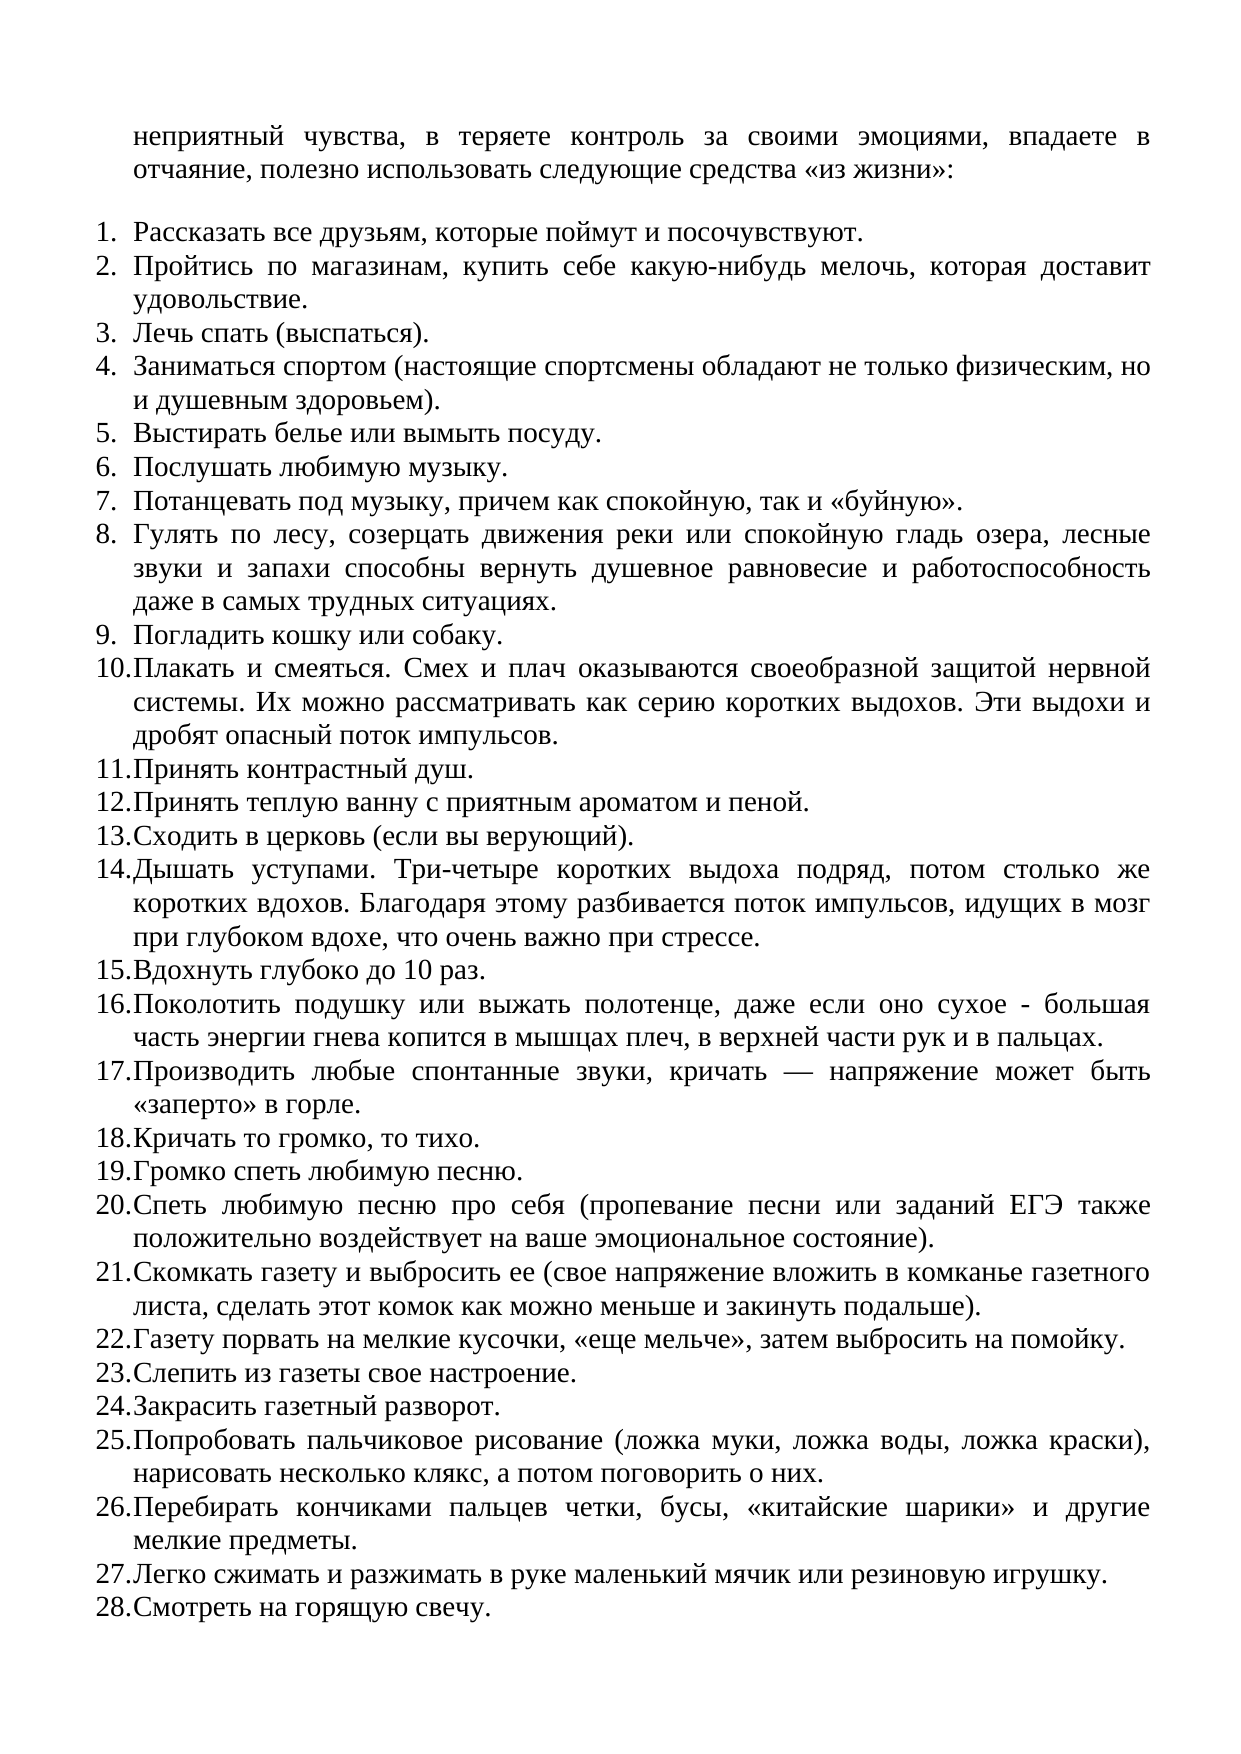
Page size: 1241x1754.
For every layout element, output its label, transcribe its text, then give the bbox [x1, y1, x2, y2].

list Слепить из газеты свое настроение. [95, 1355, 1152, 1388]
list Лечь спать (выспаться). [95, 315, 1152, 348]
list Послушать любимую музыку. [95, 449, 1152, 483]
list Смотреть на горящую свечу. [95, 1589, 1152, 1623]
list Пройтись по магазинам, купить себе какую-нибудь мелочь, которая доставит удовольствие. [95, 248, 1152, 315]
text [133, 118, 1152, 185]
list Выстирать белье или вымыть посуду. [95, 416, 1152, 449]
list Плакать и смеяться. Смех и плач оказываются своеобразной защитой нервной системы. Их можно рассматривать как серию коротких выдохов. Эти выдохи и дробят опасный поток импульсов. [95, 650, 1152, 751]
list Заниматься спортом (настоящие спортсмены обладают не только физическим, но и душевным здоровьем). [95, 348, 1152, 416]
list Сходить в церковь (если вы верующий). [95, 818, 1152, 852]
list Принять контрастный душ. [95, 751, 1152, 784]
list Вдохнуть глубоко до 10 раз. [95, 952, 1152, 986]
list Производить любые спонтанные звуки, кричать — напряжение может быть «заперто» в горле. [95, 1053, 1152, 1120]
list Спеть любимую песню про себя (пропевание песни или заданий ЕГЭ также положительно воздействует на ваше эмоциональное состояние). [95, 1187, 1152, 1254]
list Поколотить подушку или выжать полотенце, даже если оно сухое - большая часть энергии гнева копится в мышцах плеч, в верхней части рук и в пальцах. [95, 986, 1152, 1053]
list Закрасить газетный разворот. [95, 1388, 1152, 1422]
list Попробовать пальчиковое рисование (ложка муки, ложка воды, ложка краски), нарисовать несколько клякс, а потом поговорить о них. [95, 1422, 1152, 1489]
list Перебирать кончиками пальцев четки, бусы, «китайские шарики» и другие мелкие предметы. [95, 1489, 1152, 1556]
list Легко сжимать и разжимать в руке маленький мячик или резиновую игрушку. [95, 1556, 1152, 1589]
list Газету порвать на мелкие кусочки, «еще мельче», затем выбросить на помойку. [95, 1321, 1152, 1355]
list Потанцевать под музыку, причем как спокойную, так и «буйную». [95, 483, 1152, 516]
list Громко спеть любимую песню. [95, 1153, 1152, 1187]
list Принять теплую ванну с приятным ароматом и пеной. [95, 784, 1152, 818]
list Рассказать все друзьям, которые поймут и посочувствуют. [95, 214, 1152, 248]
list Дышать уступами. Три-четыре коротких выдоха подряд, потом столько же коротких вдохов. Благодаря этому разбивается поток импульсов, идущих в мозг при глубоком вдохе, что очень важно при стрессе. [95, 852, 1152, 952]
list Погладить кошку или собаку. [95, 617, 1152, 650]
list Кричать то громко, то тихо. [95, 1120, 1152, 1153]
list Гулять по лесу, созерцать движения реки или спокойную гладь озера, лесные звуки и запахи способны вернуть душевное равновесие и работоспособность даже в самых трудных ситуациях. [95, 516, 1152, 617]
list Скомкать газету и выбросить ее (свое напряжение вложить в комканье газетного листа, сделать этот комок как можно меньше и закинуть подальше). [95, 1254, 1152, 1321]
